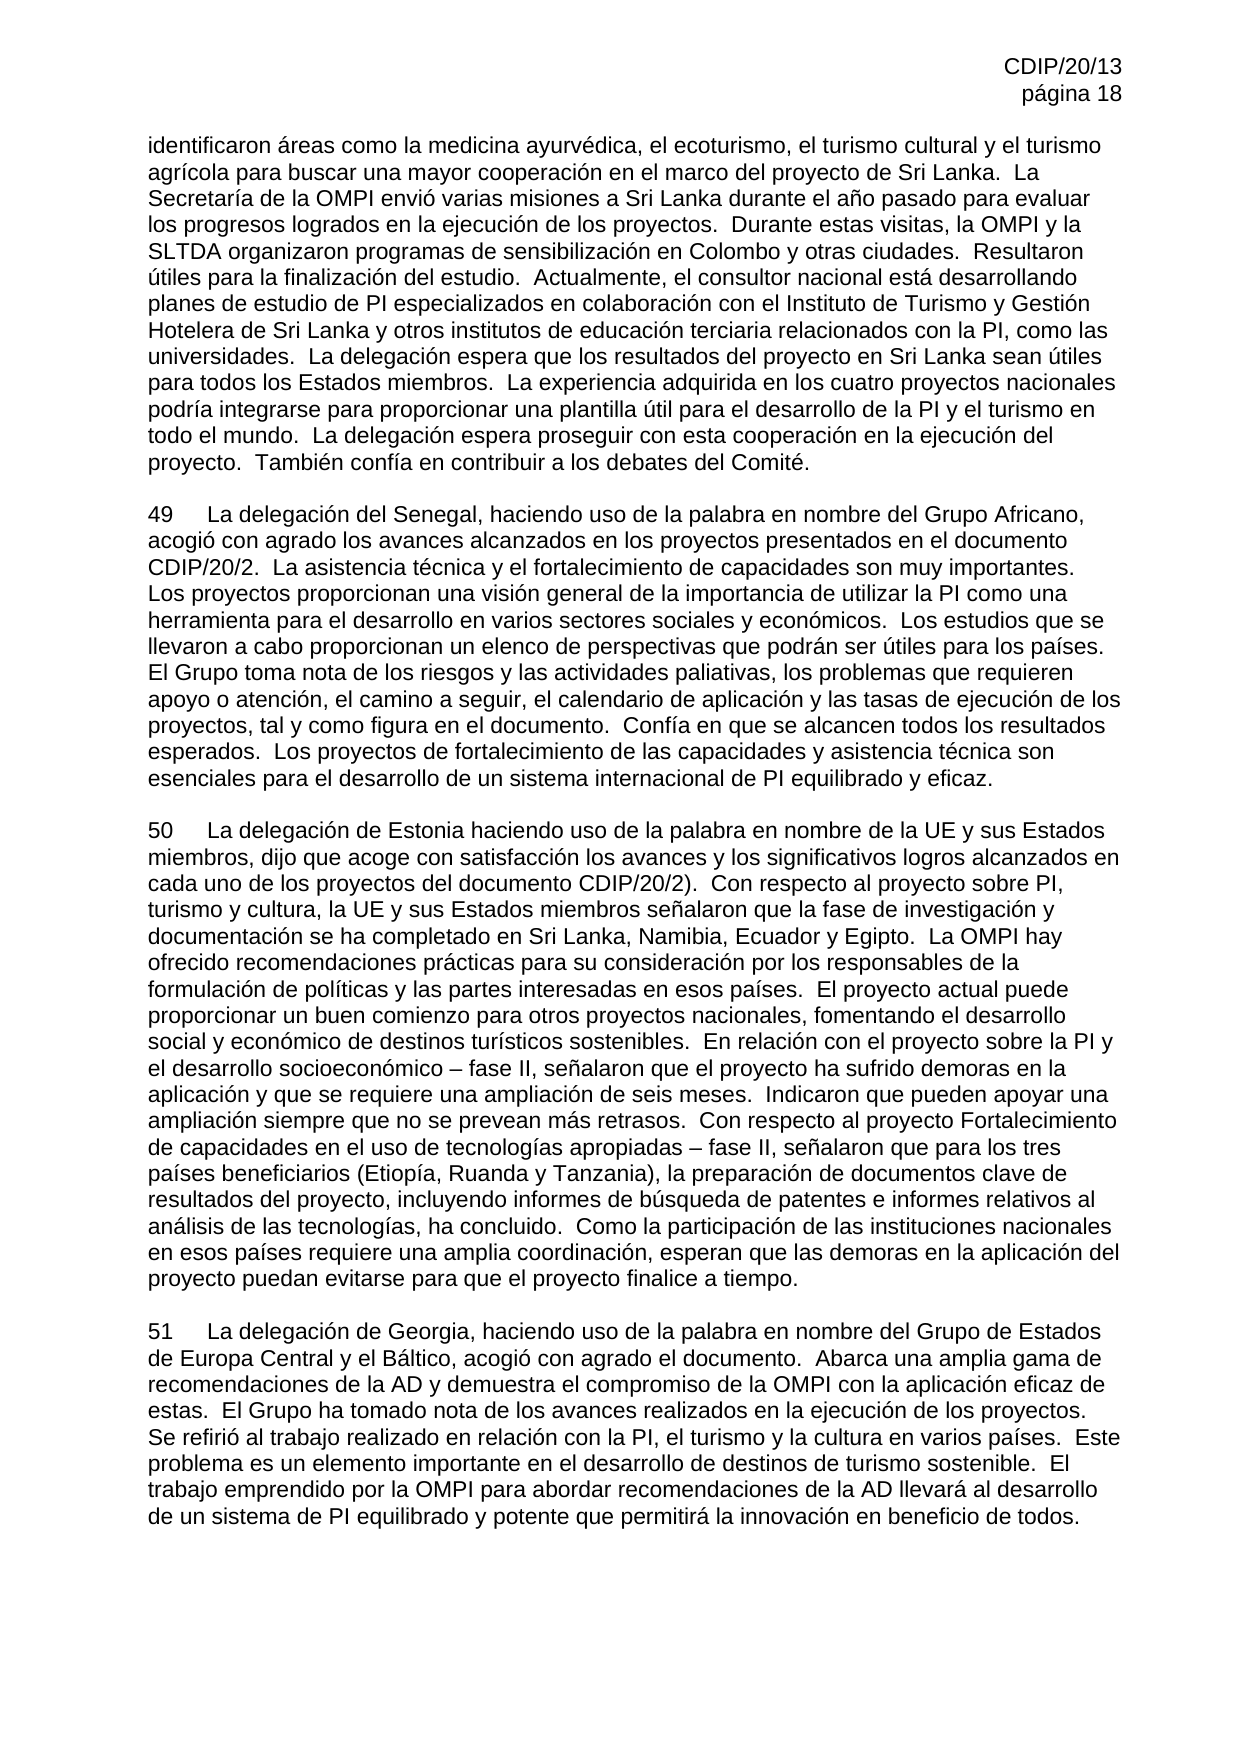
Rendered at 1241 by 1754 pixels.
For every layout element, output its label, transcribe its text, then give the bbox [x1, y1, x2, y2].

text La delegación del Senegal, haciendo uso de la palabra en nombre del Grupo Africano, acogió con agrado los avances alcanzados en los proyectos presentados en el documento CDIP/20/2. La asistencia técnica y el fortalecimiento de capacidades son muy importantes. Los proyectos proporcionan una visión general de la importancia de utilizar la PI como una herramienta para el desarrollo en varios sectores sociales y económicos. Los estudios que se llevaron a cabo proporcionan un elenco de perspectivas que podrán ser útiles para los países. El Grupo toma nota de los riesgos y las actividades paliativas, los problemas que requieren apoyo o atención, el camino a seguir, el calendario de aplicación y las tasas de ejecución de los proyectos, tal y como figura en el documento. Confía en que se alcancen todos los resultados esperados. Los proyectos de fortalecimiento de las capacidades y asistencia técnica son esenciales para el desarrollo de un sistema internacional de PI equilibrado y eficaz. [148, 501, 1122, 791]
text La delegación de Estonia haciendo uso de la palabra en nombre de la UE y sus Estados miembros, dijo que acoge con satisfacción los avances y los significativos logros alcanzados en cada uno de los proyectos del documento CDIP/20/2). Con respecto al proyecto sobre PI, turismo y cultura, la UE y sus Estados miembros señalaron que la fase de investigación y documentación se ha completado en Sri Lanka, Namibia, Ecuador y Egipto. La OMPI hay ofrecido recomendaciones prácticas para su consideración por los responsables de la formulación de políticas y las partes interesadas en esos países. El proyecto actual puede proporcionar un buen comienzo para otros proyectos nacionales, fomentando el desarrollo social y económico de destinos turísticos sostenibles. En relación con el proyecto sobre la PI y el desarrollo socioeconómico – fase II, señalaron que el proyecto ha sufrido demoras en la aplicación y que se requiere una ampliación de seis meses. Indicaron que pueden apoyar una ampliación siempre que no se prevean más retrasos. Con respecto al proyecto Fortalecimiento de capacidades en el uso de tecnologías apropiadas – fase II, señalaron que para los tres países beneficiarios (Etiopía, Ruanda y Tanzania), la preparación de documentos clave de resultados del proyecto, incluyendo informes de búsqueda de patentes e informes relativos al análisis de las tecnologías, ha concluido. Como la participación de las instituciones nacionales en esos países requiere una amplia coordinación, esperan que las demoras en la aplicación del proyecto puedan evitarse para que el proyecto finalice a tiempo. [148, 817, 1122, 1292]
text La delegación de Georgia, haciendo uso de la palabra en nombre del Grupo de Estados de Europa Central y el Báltico, acogió con agrado el documento. Abarca una amplia gama de recomendaciones de la AD y demuestra el compromiso de la OMPI con la aplicación eficaz de estas. El Grupo ha tomado nota de los avances realizados en la ejecución de los proyectos. Se refirió al trabajo realizado en relación con la PI, el turismo y la cultura en varios países. Este problema es un elemento importante en el desarrollo de destinos de turismo sostenible. El trabajo emprendido por la OMPI para abordar recomendaciones de la AD llevará al desarrollo de un sistema de PI equilibrado y potente que permitirá la innovación en beneficio de todos. [148, 1318, 1122, 1529]
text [148, 132, 1122, 475]
